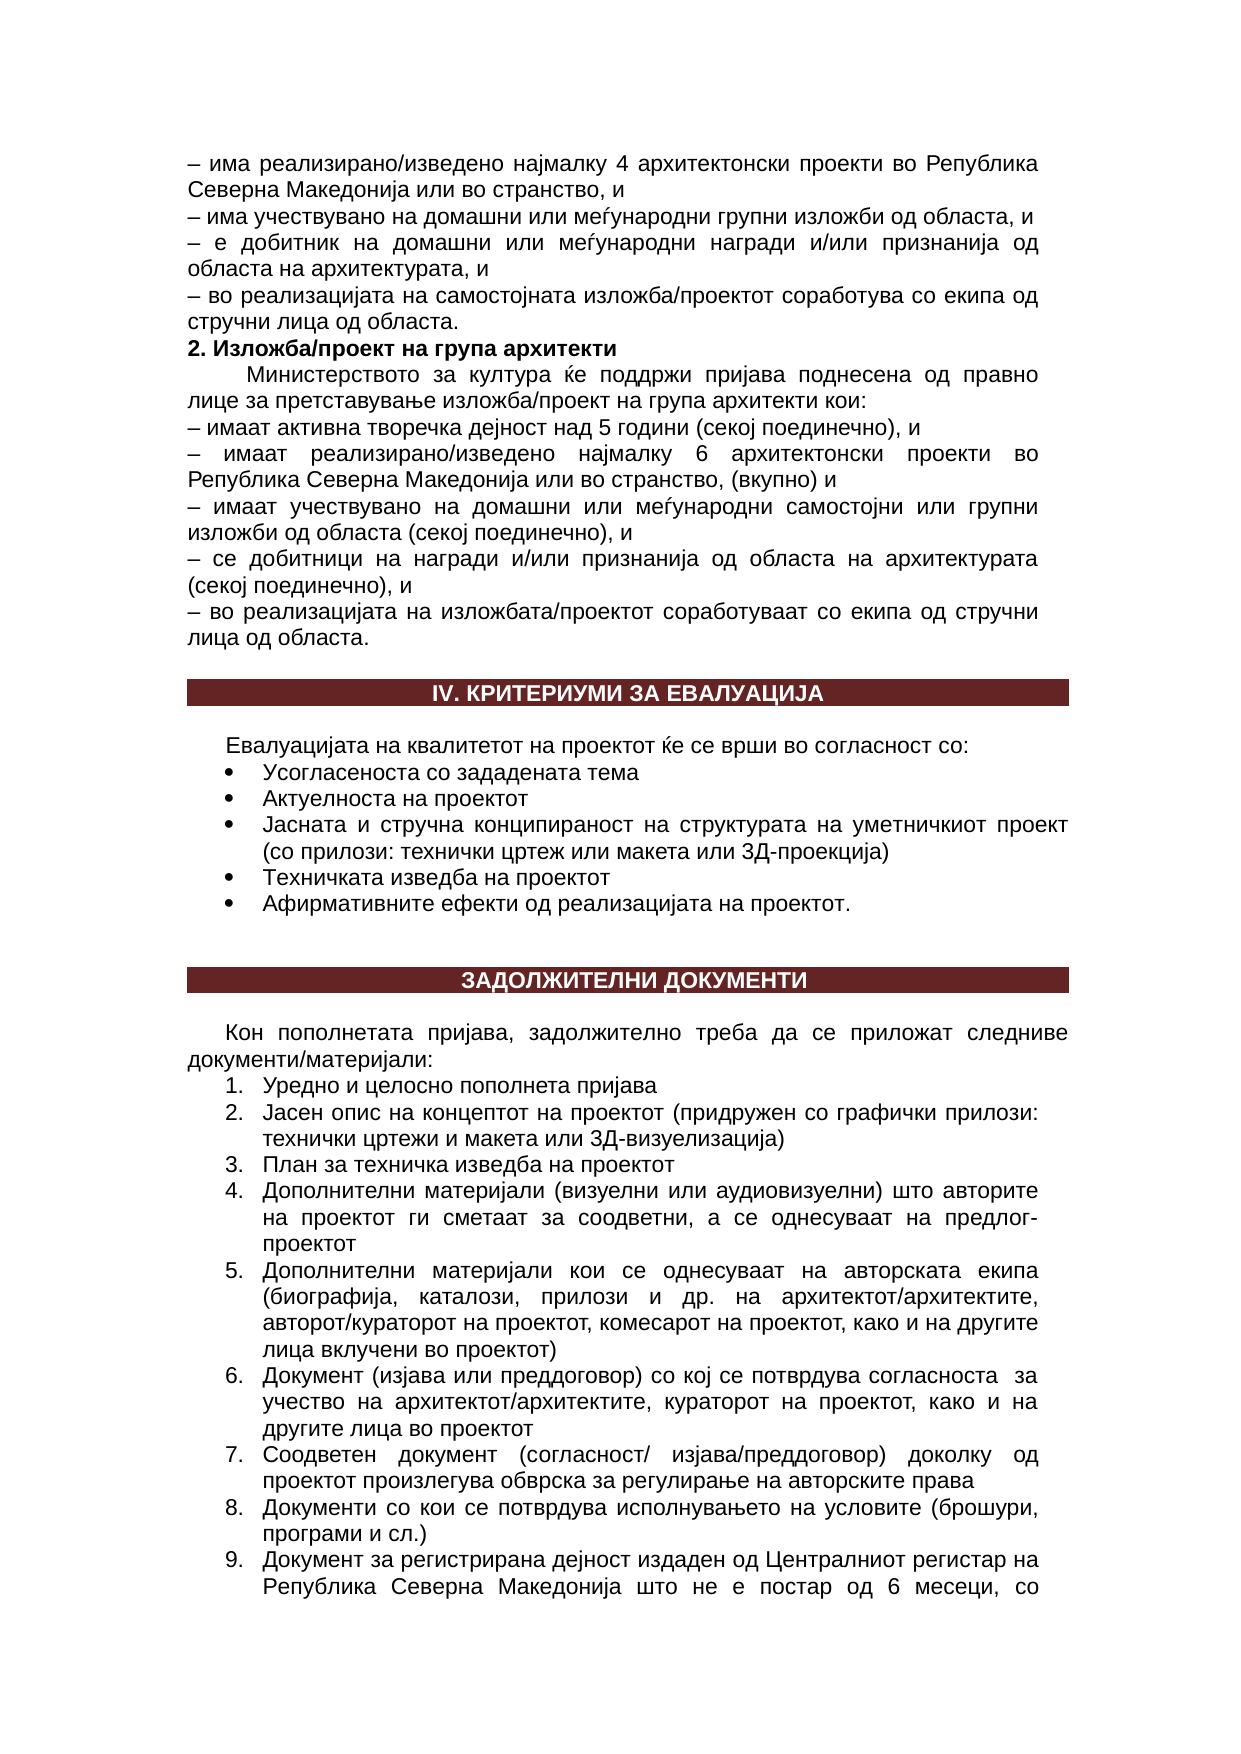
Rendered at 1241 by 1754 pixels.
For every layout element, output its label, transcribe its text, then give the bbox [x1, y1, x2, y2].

text – има учествувано на домашни или меѓународни групни изложби од областа, и [187, 203, 1039, 229]
text Кон пополнетата пријава, задолжително треба да се приложат следниве документи/материјали: [187, 1019, 1069, 1072]
text – во реализацијата на изложбата/проектот соработуваат со екипа од стручни лица од областа. [187, 598, 1039, 651]
text – имаат активна творечка дејност над 5 години (секој поединечно), и [187, 413, 1039, 440]
text – има реализирано/изведено најмалку 4 архитектонски проекти во Република Северна Македонија или во странство, и [187, 150, 1039, 203]
list Афирмативните ефекти од реализацијата на проектот. [225, 890, 1069, 917]
text Министерството за култура ќе поддржи пријава поднесена од правно лице за претставување изложба/проект на група архитекти кои: [187, 361, 1039, 413]
text – во реализацијата на самостојната изложба/проектот соработува со екипа од стручни лица од областа. [187, 282, 1039, 334]
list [225, 1546, 1039, 1599]
text – имаат учествувано на домашни или меѓународни самостојни или групни изложби од областа (секој поединечно), и [187, 493, 1039, 545]
list Актуелноста на проектот [225, 785, 1069, 811]
text – е добитник на домашни или меѓународни награди и/или признанија од областа на архитектурата, и [187, 229, 1039, 282]
list Документи со кои се потврдува исполнувањето на условите (брошури, програми и сл.) [225, 1494, 1039, 1546]
list Усогласеноста со зададената тема [225, 758, 1069, 785]
list Соодветен документ (согласност/ изјава/преддоговор) доколку од проектот произлегува обврска за регулирање на авторските права [225, 1441, 1039, 1494]
text IV. КРИТЕРИУМИ ЗА ЕВАЛУАЦИЈА [187, 679, 1069, 706]
list Документ (изјава или преддоговор) со кој се потврдува согласноста за учество на архитектот/архитектите, кураторот на проектот, како и на другите лица во проектот [225, 1362, 1039, 1441]
list Дополнителни материјали кои се однесуваат на авторската екипа (биографија, каталози, прилози и др. на архитектот/архитектите, авторот/кураторот на проектот, комесарот на проектот, како и на другите лица вклучени во проектот) [225, 1257, 1039, 1362]
list Техничката изведба на проектот [225, 864, 1069, 890]
text – имаат реализирано/изведено најмалку 6 архитектонски проекти во Република Северна Македонија или во странство, (вкупно) и [187, 440, 1039, 493]
subtitle ЗАДОЛЖИТЕЛНИ ДОКУМЕНТИ [187, 967, 1069, 993]
list Јасен oпис на концептот на проектот (придружен со графички прилози: технички цртежи и макета или 3Д-визуелизација) [225, 1098, 1039, 1151]
text Евалуацијата на квалитетот на проектот ќе се врши во согласност со: [187, 732, 1039, 758]
list Уредно и целосно пополнета пријава [225, 1072, 1039, 1098]
list Јасната и стручна конципираност на структурата на уметничкиот проект (со прилози: технички цртеж или макета или 3Д-проекција) [225, 811, 1069, 864]
list Дополнителни материјали (визуелни или аудиовизуелни) што авторите на проектот ги сметаат за соодветни, а се однесуваат на предлог-проектот [225, 1177, 1039, 1257]
text – се добитници на награди и/или признанија од областа на архитектурата (секој поединечно), и [187, 545, 1039, 598]
list План за техничка изведба на проектот [225, 1151, 1039, 1177]
text 2. Изложба/проект на група архитекти [187, 334, 1039, 361]
